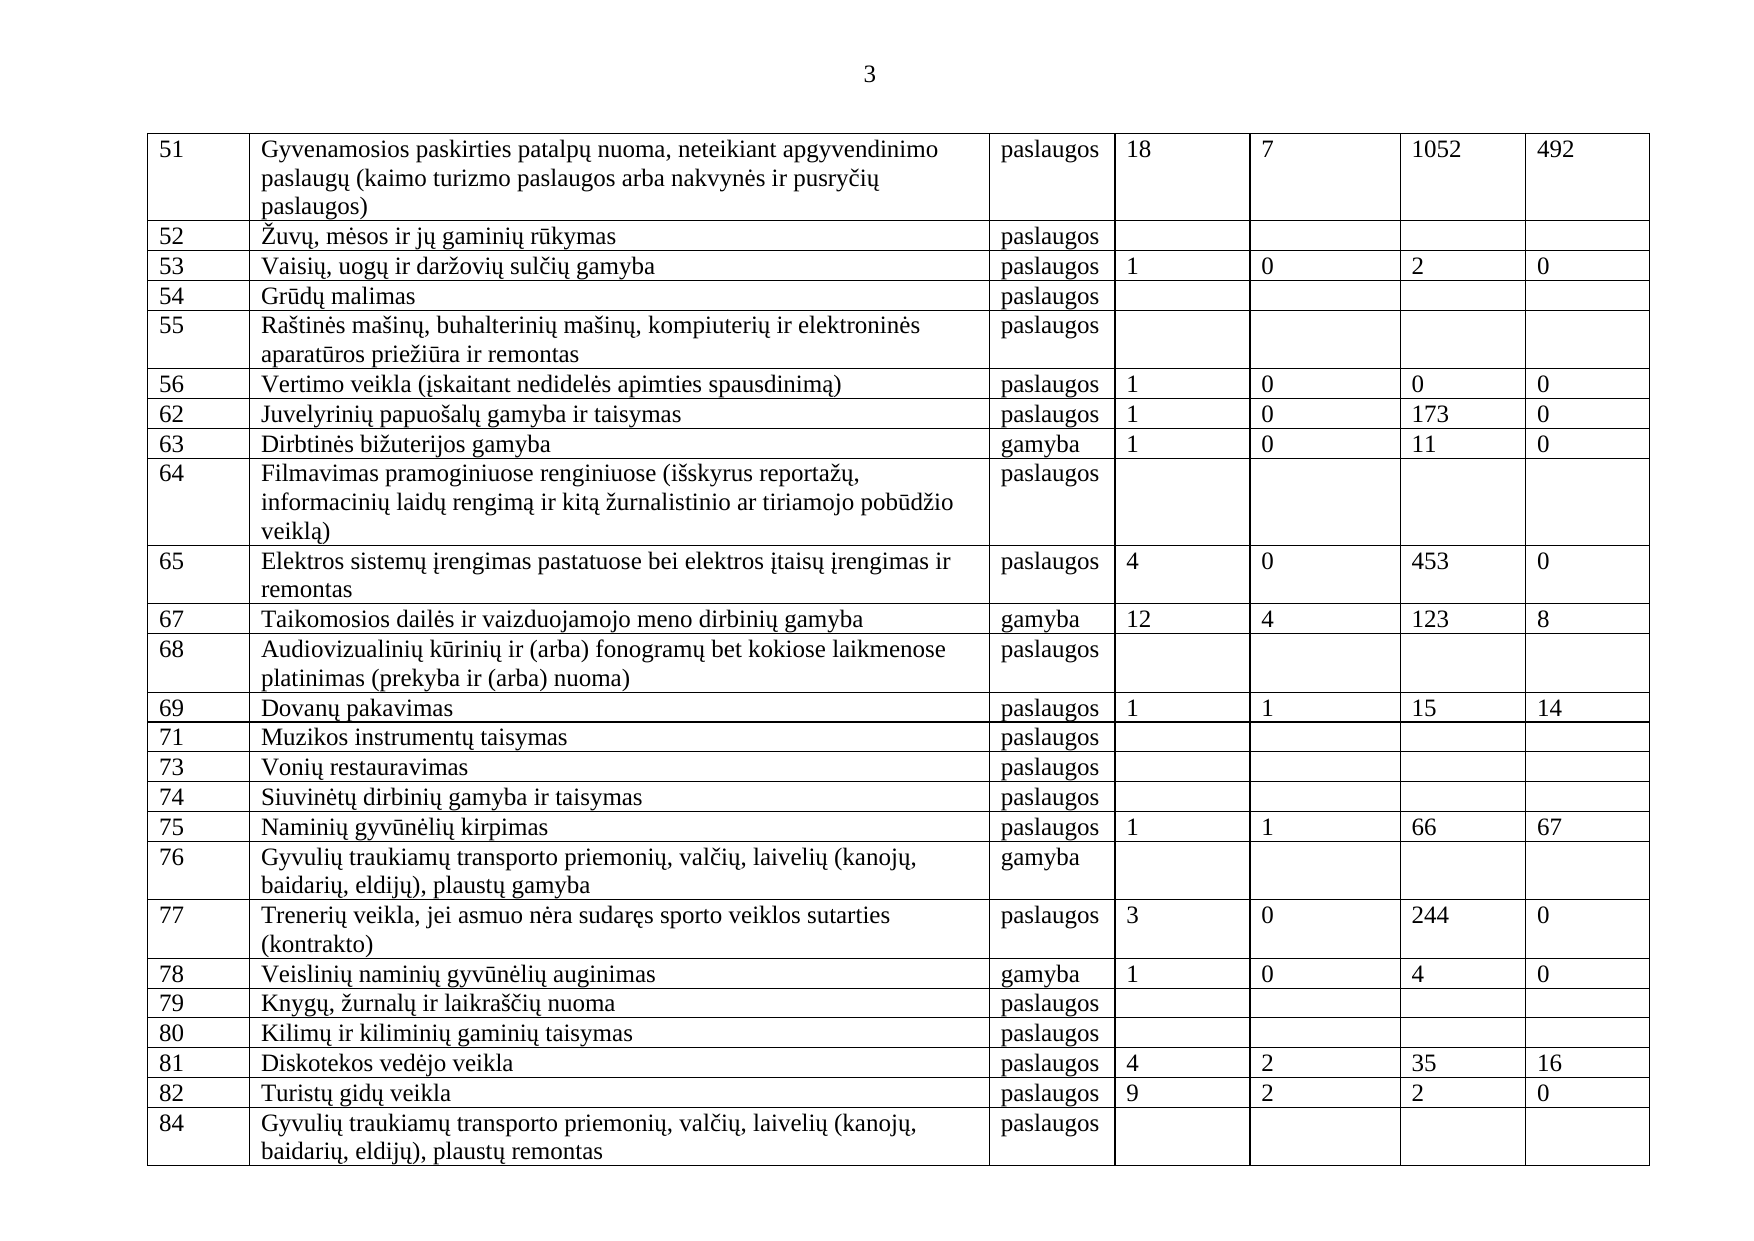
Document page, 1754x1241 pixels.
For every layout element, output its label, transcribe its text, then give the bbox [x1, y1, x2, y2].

table_cell [1401, 782, 1525, 811]
table_cell [1251, 634, 1400, 692]
table_cell paslaugos [990, 1048, 1114, 1077]
table_cell paslaugos [990, 459, 1114, 545]
table_cell 80 [148, 1018, 249, 1047]
table_cell [1251, 989, 1400, 1017]
table_cell [1401, 459, 1525, 545]
table_cell gamyba [990, 429, 1114, 457]
table_cell 1 [1116, 429, 1249, 457]
table_cell paslaugos [990, 900, 1114, 958]
table_cell Grūdų malimas [250, 281, 989, 309]
table_cell 82 [148, 1078, 249, 1107]
table_cell paslaugos [990, 369, 1114, 398]
table_cell Raštinės mašinų, buhalterinių mašinų, kompiuterių ir elektroninės aparatūros priežiūra ir remontas [250, 311, 989, 368]
table_cell 1 [1116, 693, 1249, 721]
table_cell 1 [1251, 812, 1400, 841]
table_cell 52 [148, 221, 249, 250]
table_cell 123 [1401, 604, 1525, 633]
table_cell Taikomosios dailės ir vaizduojamojo meno dirbinių gamyba [250, 604, 989, 633]
table_cell 81 [148, 1048, 249, 1077]
table_cell [1526, 723, 1649, 751]
table_cell 4 [1251, 604, 1400, 633]
table_cell paslaugos [990, 1108, 1114, 1165]
table_cell [1526, 221, 1649, 250]
table_cell 0 [1526, 1078, 1649, 1107]
table_cell gamyba [990, 604, 1114, 633]
table_cell 16 [1526, 1048, 1649, 1077]
table_cell [1526, 1018, 1649, 1047]
table_cell 69 [148, 693, 249, 721]
table_cell [1526, 752, 1649, 781]
table_cell [1526, 989, 1649, 1017]
table_cell 0 [1526, 399, 1649, 428]
table_cell 54 [148, 281, 249, 309]
table_cell 4 [1401, 959, 1525, 987]
table_cell 67 [1526, 812, 1649, 841]
table_cell 74 [148, 782, 249, 811]
table_cell [1116, 311, 1249, 368]
table_cell [1401, 311, 1525, 368]
table_cell 67 [148, 604, 249, 633]
table_cell 4 [1116, 546, 1249, 603]
table_cell paslaugos [990, 989, 1114, 1017]
table_cell paslaugos [990, 1078, 1114, 1107]
table_cell [1401, 221, 1525, 250]
table_cell [1251, 221, 1400, 250]
table_cell 1 [1116, 812, 1249, 841]
table_cell [1116, 281, 1249, 309]
table_cell Vonių restauravimas [250, 752, 989, 781]
table_cell paslaugos [990, 752, 1114, 781]
table_cell 0 [1251, 369, 1400, 398]
table_cell [1251, 281, 1400, 309]
table_cell 0 [1251, 546, 1400, 603]
table_cell 18 [1116, 134, 1249, 220]
table_cell 66 [1401, 812, 1525, 841]
table_cell [1401, 723, 1525, 751]
table_cell Knygų, žurnalų ir laikraščių nuoma [250, 989, 989, 1017]
table_cell Kilimų ir kiliminių gaminių taisymas [250, 1018, 989, 1047]
table_cell paslaugos [990, 221, 1114, 250]
table_cell 1 [1116, 251, 1249, 280]
table_cell paslaugos [990, 281, 1114, 309]
table_cell 0 [1526, 546, 1649, 603]
table_cell 7 [1251, 134, 1400, 220]
table_cell 84 [148, 1108, 249, 1165]
table_cell Elektros sistemų įrengimas pastatuose bei elektros įtaisų įrengimas ir remontas [250, 546, 989, 603]
table_cell Veislinių naminių gyvūnėlių auginimas [250, 959, 989, 987]
table_cell [1401, 1018, 1525, 1047]
table_cell [1116, 782, 1249, 811]
table_cell [1251, 1108, 1400, 1165]
table_cell Dovanų pakavimas [250, 693, 989, 721]
table_cell 79 [148, 989, 249, 1017]
table_cell Muzikos instrumentų taisymas [250, 723, 989, 751]
table_cell 0 [1526, 369, 1649, 398]
table_cell 0 [1251, 251, 1400, 280]
table_cell 0 [1526, 900, 1649, 958]
table_cell 56 [148, 369, 249, 398]
table_cell [1526, 1108, 1649, 1165]
table_cell Gyvulių traukiamų transporto priemonių, valčių, laivelių (kanojų, baidarių, eldijų), plaustų gamyba [250, 842, 989, 899]
table_cell Siuvinėtų dirbinių gamyba ir taisymas [250, 782, 989, 811]
table_cell Audiovizualinių kūrinių ir (arba) fonogramų bet kokiose laikmenose platinimas (prekyba ir (arba) nuoma) [250, 634, 989, 692]
table_cell 35 [1401, 1048, 1525, 1077]
table_cell Turistų gidų veikla [250, 1078, 989, 1107]
table_cell 0 [1401, 369, 1525, 398]
table_cell 0 [1251, 900, 1400, 958]
table_cell paslaugos [990, 812, 1114, 841]
table_cell gamyba [990, 959, 1114, 987]
table_cell 453 [1401, 546, 1525, 603]
table_cell 2 [1251, 1078, 1400, 1107]
table_cell 14 [1526, 693, 1649, 721]
table_cell Trenerių veikla, jei asmuo nėra sudaręs sporto veiklos sutarties (kontrakto) [250, 900, 989, 958]
table_cell 1 [1116, 399, 1249, 428]
table_cell 76 [148, 842, 249, 899]
table_cell 11 [1401, 429, 1525, 457]
table_cell 0 [1251, 959, 1400, 987]
table_cell [1251, 723, 1400, 751]
table_cell [1116, 842, 1249, 899]
table_cell paslaugos [990, 311, 1114, 368]
table_cell 492 [1526, 134, 1649, 220]
table_cell 1052 [1401, 134, 1525, 220]
table_cell 71 [148, 723, 249, 751]
table_cell [1401, 842, 1525, 899]
table_cell [1116, 1108, 1249, 1165]
table_cell paslaugos [990, 782, 1114, 811]
table_cell 75 [148, 812, 249, 841]
table_cell [1401, 989, 1525, 1017]
table_cell Vaisių, uogų ir daržovių sulčių gamyba [250, 251, 989, 280]
table_cell 9 [1116, 1078, 1249, 1107]
table_cell [1251, 782, 1400, 811]
table_cell [1116, 752, 1249, 781]
table_cell paslaugos [990, 1018, 1114, 1047]
table_cell 77 [148, 900, 249, 958]
table_cell [1251, 842, 1400, 899]
table_cell [1401, 752, 1525, 781]
table_cell [1526, 281, 1649, 309]
table_cell [1526, 634, 1649, 692]
table_cell Naminių gyvūnėlių kirpimas [250, 812, 989, 841]
table_cell 12 [1116, 604, 1249, 633]
table_cell 51 [148, 134, 249, 220]
table_cell paslaugos [990, 399, 1114, 428]
table_cell 62 [148, 399, 249, 428]
table_cell Filmavimas pramoginiuose renginiuose (išskyrus reportažų, informacinių laidų rengimą ir kitą žurnalistinio ar tiriamojo pobūdžio veiklą) [250, 459, 989, 545]
table_cell paslaugos [990, 251, 1114, 280]
table_cell gamyba [990, 842, 1114, 899]
table_cell Žuvų, mėsos ir jų gaminių rūkymas [250, 221, 989, 250]
table_cell [1116, 634, 1249, 692]
table_cell Vertimo veikla (įskaitant nedidelės apimties spausdinimą) [250, 369, 989, 398]
table_cell Juvelyrinių papuošalų gamyba ir taisymas [250, 399, 989, 428]
table_cell 1 [1251, 693, 1400, 721]
table_cell 65 [148, 546, 249, 603]
table_cell 2 [1401, 1078, 1525, 1107]
table_cell paslaugos [990, 546, 1114, 603]
table_cell paslaugos [990, 134, 1114, 220]
table_cell 2 [1401, 251, 1525, 280]
table_cell paslaugos [990, 723, 1114, 751]
table_cell [1526, 459, 1649, 545]
table_cell 68 [148, 634, 249, 692]
table_cell [1526, 311, 1649, 368]
table_cell [1526, 842, 1649, 899]
table_cell 53 [148, 251, 249, 280]
table_cell 8 [1526, 604, 1649, 633]
table_cell 244 [1401, 900, 1525, 958]
table_cell [1401, 634, 1525, 692]
table_cell 0 [1526, 251, 1649, 280]
table_cell 55 [148, 311, 249, 368]
table_cell 0 [1251, 429, 1400, 457]
table_cell 15 [1401, 693, 1525, 721]
table_cell 4 [1116, 1048, 1249, 1077]
table_cell [1526, 782, 1649, 811]
table_cell 2 [1251, 1048, 1400, 1077]
table_cell [1116, 989, 1249, 1017]
table_cell [1401, 1108, 1525, 1165]
table_cell Gyvenamosios paskirties patalpų nuoma, neteikiant apgyvendinimo paslaugų (kaimo turizmo paslaugos arba nakvynės ir pusryčių paslaugos) [250, 134, 989, 220]
table_cell [1116, 221, 1249, 250]
table_cell paslaugos [990, 634, 1114, 692]
table_cell [1251, 752, 1400, 781]
table_cell Gyvulių traukiamų transporto priemonių, valčių, laivelių (kanojų, baidarių, eldijų), plaustų remontas [250, 1108, 989, 1165]
table_cell 3 [1116, 900, 1249, 958]
table_cell [1116, 723, 1249, 751]
table_cell 64 [148, 459, 249, 545]
table_cell 173 [1401, 399, 1525, 428]
table_cell [1116, 1018, 1249, 1047]
table_cell [1251, 459, 1400, 545]
table_cell 63 [148, 429, 249, 457]
table_cell [1401, 281, 1525, 309]
table_cell 0 [1526, 959, 1649, 987]
table_cell 1 [1116, 959, 1249, 987]
table_cell [1251, 1018, 1400, 1047]
table_cell 0 [1526, 429, 1649, 457]
table_cell 1 [1116, 369, 1249, 398]
table_cell 78 [148, 959, 249, 987]
table_cell Dirbtinės bižuterijos gamyba [250, 429, 989, 457]
table_cell [1116, 459, 1249, 545]
table_cell [1251, 311, 1400, 368]
table_cell Diskotekos vedėjo veikla [250, 1048, 989, 1077]
table_cell 0 [1251, 399, 1400, 428]
table_cell paslaugos [990, 693, 1114, 721]
table_cell 73 [148, 752, 249, 781]
